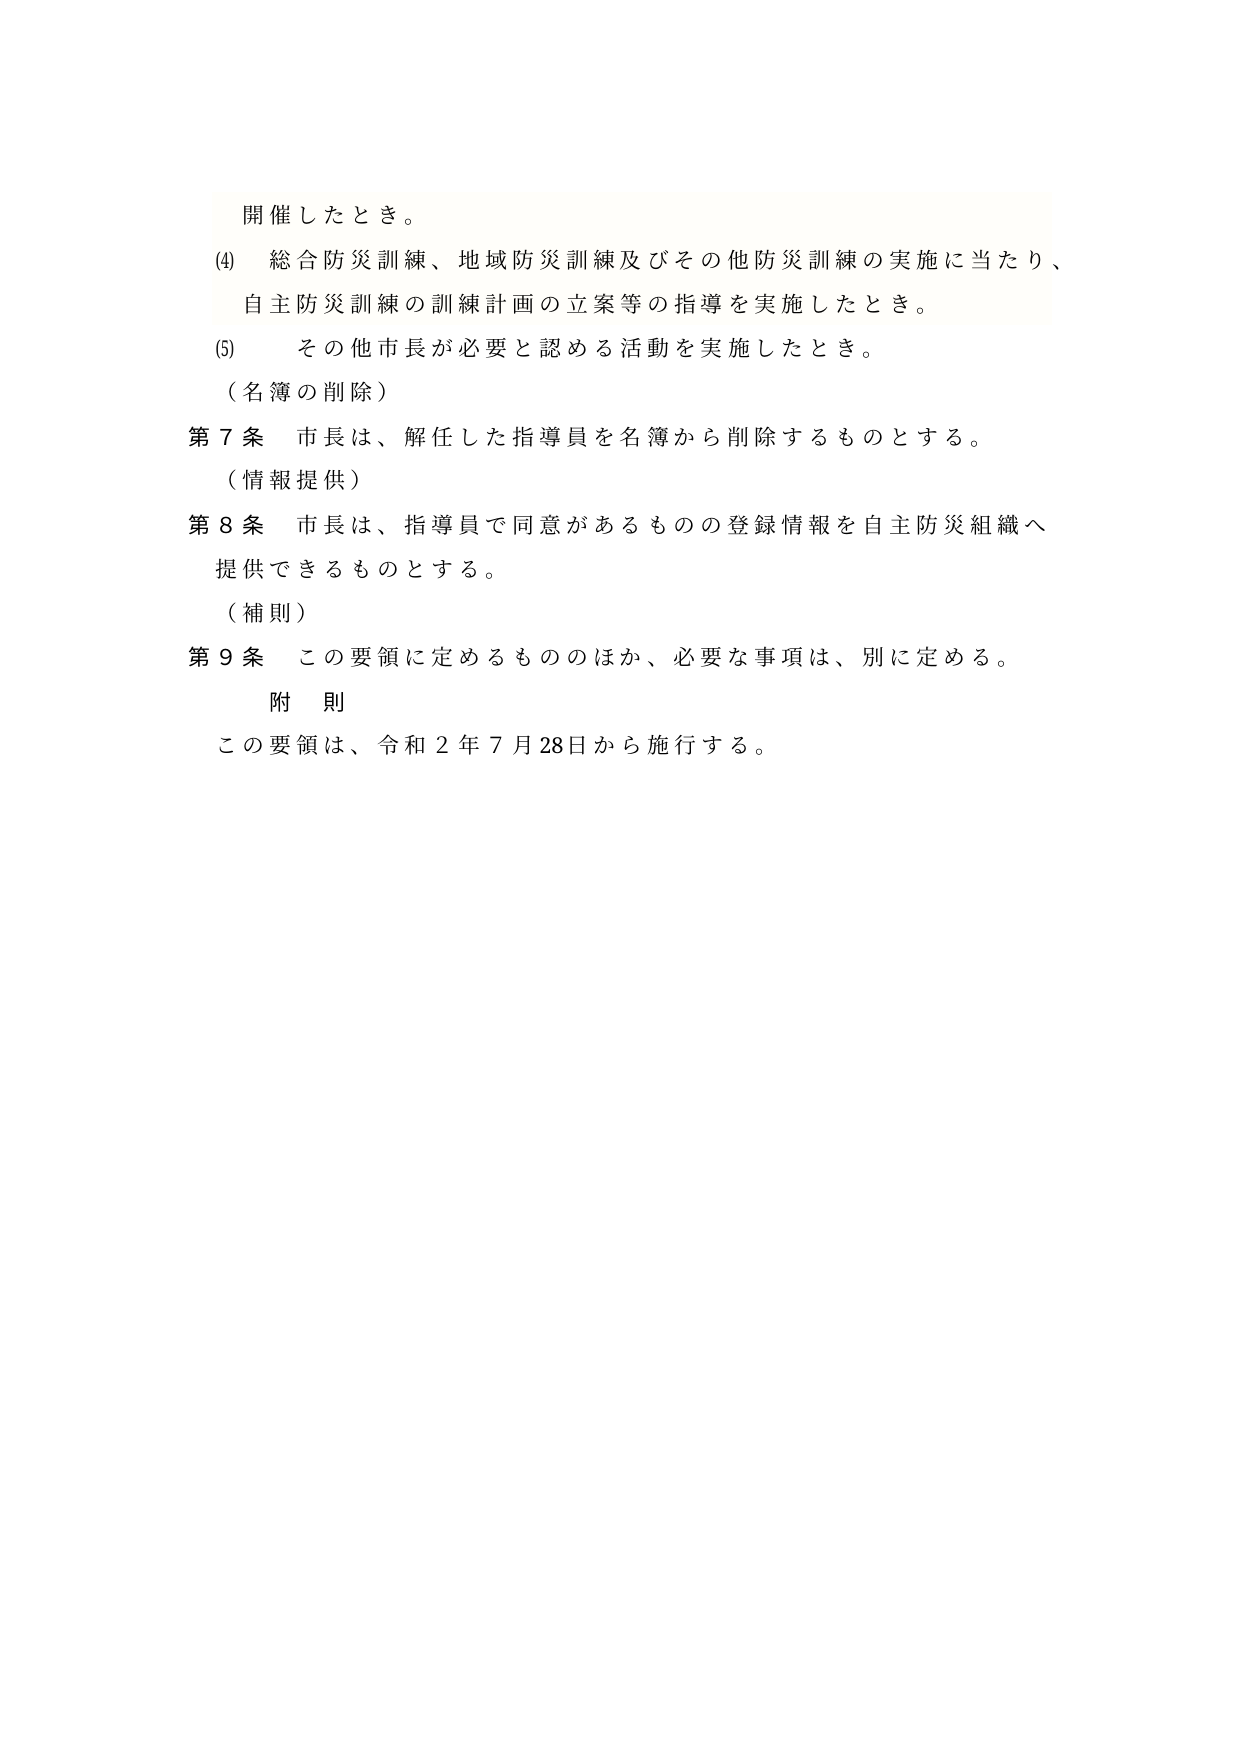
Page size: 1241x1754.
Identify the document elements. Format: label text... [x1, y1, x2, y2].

text （情報提供） [212, 457, 1052, 502]
text (4) 総合防災訓練、地域防災訓練及びその他防災訓練の実施に当たり、自主防災訓練の訓練計画の立案等の指導を実施したとき。 [212, 237, 1052, 325]
text この要領は、令和２年７月28日から施行する。 [188, 722, 1052, 767]
text （名簿の削除） [212, 369, 1052, 413]
text 第９条 この要領に定めるもののほか、必要な事項は、別に定める。 [188, 634, 1052, 678]
text 附 則 [188, 678, 1052, 722]
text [212, 192, 1052, 237]
text 第８条 市長は、指導員で同意があるものの登録情報を自主防災組織へ提供できるものとする。 [188, 502, 1052, 590]
text 第７条 市長は、解任した指導員を名簿から削除するものとする。 [188, 413, 1052, 457]
text （補則） [188, 590, 1052, 634]
text (5) その他市長が必要と認める活動を実施したとき。 [212, 325, 1052, 369]
